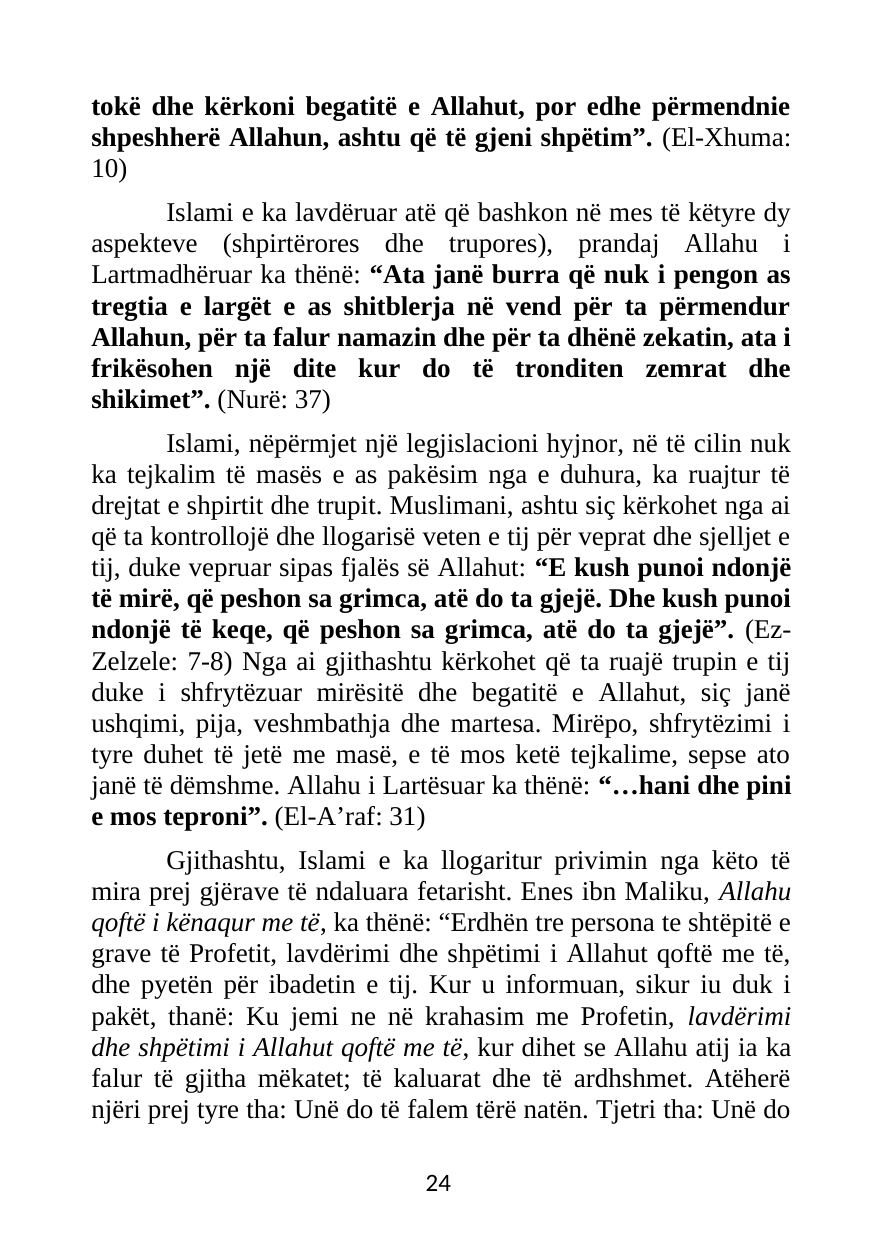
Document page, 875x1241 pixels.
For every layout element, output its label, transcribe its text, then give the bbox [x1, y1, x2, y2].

text Islami e ka lavdëruar atë që bashkon në mes të këtyre dy aspekteve (shpirtërores dhe trupores), prandaj Allahu i Lartmadhëruar ka thënë: “Ata janë burra që nuk i pengon as tregtia e largët e as shitblerja në vend për ta përmendur Allahun, për ta falur namazin dhe për ta dhënë zekatin, ata i frikësohen një dite kur do të tronditen zemrat dhe shikimet”. (Nurë: 37) [91, 196, 791, 414]
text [91, 90, 791, 184]
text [91, 844, 791, 1124]
text Islami, nëpërmjet një legjislacioni hyjnor, në të cilin nuk ka tejkalim të masës e as pakësim nga e duhura, ka ruajtur të drejtat e shpirtit dhe trupit. Muslimani, ashtu siç kërkohet nga ai që ta kontrollojë dhe llogarisë veten e tij për veprat dhe sjelljet e tij, duke vepruar sipas fjalës së Allahut: “E kush punoi ndonjë të mirë, që peshon sa grimca, atë do ta gjejë. Dhe kush punoi ndonjë të keqe, që peshon sa grimca, atë do ta gjejë”. (Ez-Zelzele: 7-8) Nga ai gjithashtu kërkohet që ta ruajë trupin e tij duke i shfrytëzuar mirësitë dhe begatitë e Allahut, siç janë ushqimi, pija, veshmbathja dhe martesa. Mirëpo, shfrytëzimi i tyre duhet të jetë me masë, e të mos ketë tejkalime, sepse ato janë të dëmshme. Allahu i Lartësuar ka thënë: “…hani dhe pini e mos teproni”. (El-A’raf: 31) [91, 427, 791, 832]
